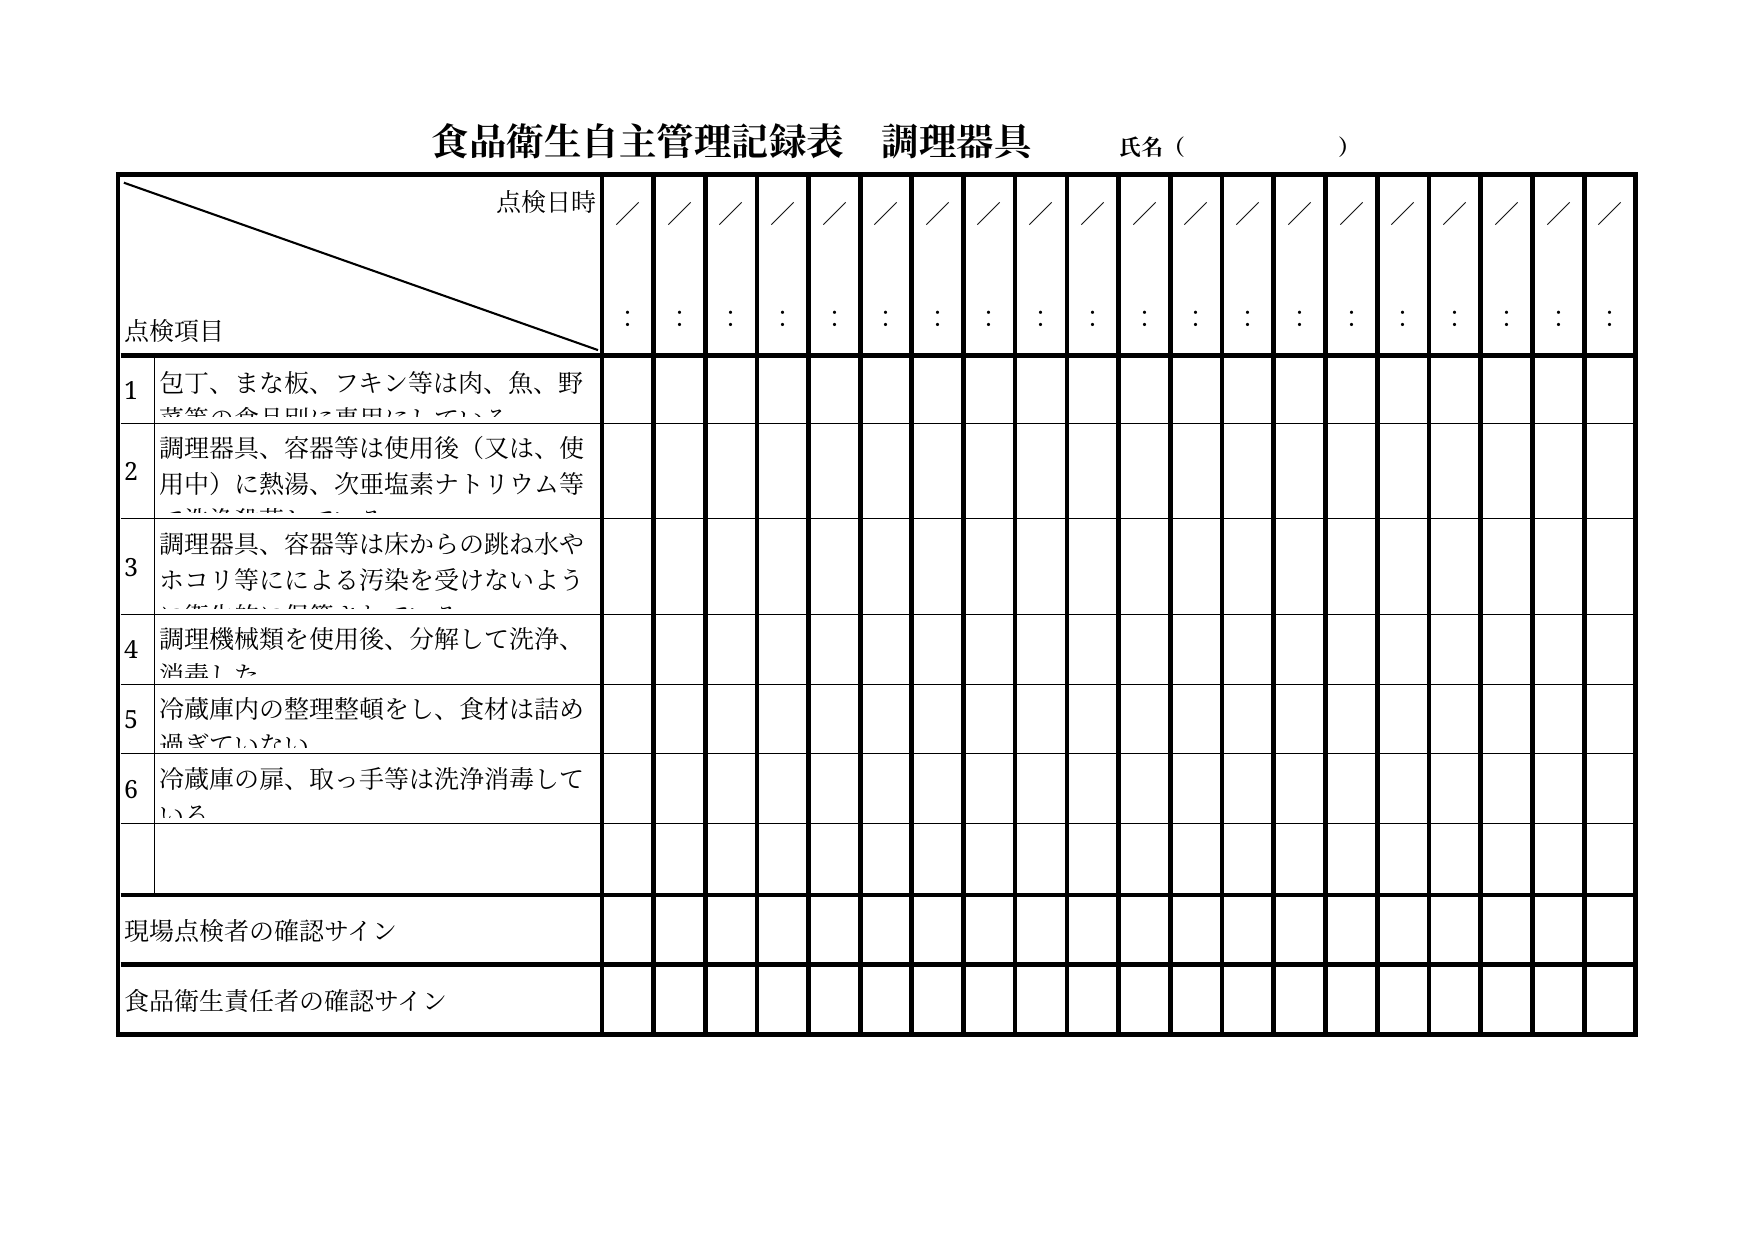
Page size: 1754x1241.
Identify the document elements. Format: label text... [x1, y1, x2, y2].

table_cell [966, 358, 1013, 423]
table_cell [1535, 358, 1582, 423]
table_cell [966, 424, 1013, 518]
table_cell [1328, 897, 1375, 962]
table_header ／ ： [1328, 177, 1375, 353]
table_cell [1017, 685, 1065, 753]
table_cell [1173, 754, 1220, 823]
table_cell [656, 519, 703, 614]
table_cell [1431, 897, 1478, 962]
table_cell [1431, 358, 1478, 423]
table_cell [1173, 358, 1220, 423]
table_cell [759, 358, 806, 423]
table_cell 包丁、まな板、フキン等は肉、魚、野菜等の食品別に専用にしている。 [155, 358, 600, 423]
table_cell [708, 519, 755, 614]
table_cell [1017, 824, 1065, 893]
table_header ／ ： [1173, 177, 1220, 353]
table_cell [708, 754, 755, 823]
table_cell [914, 358, 961, 423]
table_header ／ ： [966, 177, 1013, 353]
table_cell [914, 519, 961, 614]
table_cell [811, 615, 858, 683]
table_cell [604, 615, 651, 683]
table_cell [1017, 967, 1065, 1032]
table_cell 4 [120, 615, 154, 683]
table_cell [1535, 685, 1582, 753]
table_cell [1431, 519, 1478, 614]
table_cell [966, 519, 1013, 614]
table_cell [1328, 424, 1375, 518]
table_cell [1380, 685, 1427, 753]
table_cell [1483, 424, 1530, 518]
table_header ／ ： [914, 177, 961, 353]
table_cell [1069, 685, 1116, 753]
table_cell [1587, 967, 1633, 1032]
table_cell 6 [120, 754, 154, 823]
table_cell [1431, 424, 1478, 518]
table_cell [1431, 754, 1478, 823]
table_header ／ ： [1224, 177, 1271, 353]
table_cell [1069, 824, 1116, 893]
table_header ／ ： [1535, 177, 1582, 353]
table_cell [1276, 967, 1323, 1032]
table_cell [1069, 615, 1116, 683]
table_cell [1328, 754, 1375, 823]
table_cell [1587, 424, 1633, 518]
table_cell [759, 967, 806, 1032]
table_cell [863, 897, 909, 962]
table_cell [708, 424, 755, 518]
table_cell [1535, 967, 1582, 1032]
table_cell [811, 685, 858, 753]
table_cell [656, 685, 703, 753]
table_cell [863, 519, 909, 614]
table_cell [1173, 424, 1220, 518]
table_cell [1328, 615, 1375, 683]
table_cell [1121, 685, 1168, 753]
table_cell [120, 824, 154, 893]
table_cell [811, 358, 858, 423]
table_cell [604, 824, 651, 893]
table_cell [1224, 358, 1271, 423]
table_cell [1328, 358, 1375, 423]
table_cell [120, 233, 430, 293]
table_header ／ ： [1431, 177, 1478, 353]
table_cell [1173, 824, 1220, 893]
table_cell [1535, 424, 1582, 518]
table_cell [914, 824, 961, 893]
table_cell 1 [120, 354, 154, 423]
table_cell 冷蔵庫内の整理整頓をし、食材は詰め過ぎていない。 [155, 685, 600, 753]
table_cell [656, 358, 703, 423]
table_cell [1069, 424, 1116, 518]
table_cell [1121, 824, 1168, 893]
table_cell [966, 754, 1013, 823]
table_cell [1017, 358, 1065, 423]
table_cell [914, 897, 961, 962]
table_cell [759, 824, 806, 893]
table_cell [1380, 358, 1427, 423]
table_cell [759, 754, 806, 823]
table_cell [811, 424, 858, 518]
table_cell [604, 754, 651, 823]
table_cell [811, 754, 858, 823]
table_cell [1276, 615, 1323, 683]
table_cell [1017, 897, 1065, 962]
table_cell [1069, 358, 1116, 423]
table_cell [1121, 519, 1168, 614]
table_cell 調理器具、容器等は床からの跳ね水やホコリ等にによる汚染を受けないように衛生的に保管されている。 [155, 519, 600, 614]
table_cell [1224, 519, 1271, 614]
table_header ／ ： [1380, 177, 1427, 353]
table_cell [1587, 358, 1633, 423]
table_header ／ ： [1276, 177, 1323, 353]
table_cell [966, 824, 1013, 893]
table_cell [1121, 967, 1168, 1032]
table_cell [811, 519, 858, 614]
table_header 点検日時 [120, 177, 600, 232]
table_cell [1380, 424, 1427, 518]
table_cell [708, 685, 755, 753]
table_cell [604, 897, 651, 962]
table_cell [1121, 424, 1168, 518]
table_header ／ ： [1017, 177, 1065, 353]
table_cell 調理器具、容器等は使用後（又は、使用中）に熱湯、次亜塩素ナトリウム等で洗浄殺菌している。 [155, 424, 600, 518]
table_cell 現場点検者の確認サイン [120, 894, 600, 962]
table_header ／ ： [1587, 177, 1633, 353]
table_cell [1224, 424, 1271, 518]
table_cell [1483, 358, 1530, 423]
table_cell [1328, 967, 1375, 1032]
table_cell [1380, 519, 1427, 614]
table_cell [708, 967, 755, 1032]
table_cell [1173, 615, 1220, 683]
table_cell [1224, 754, 1271, 823]
table_header ／ ： [1121, 177, 1168, 353]
table_cell [759, 615, 806, 683]
table_cell [1224, 824, 1271, 893]
table_cell [1276, 685, 1323, 753]
table_cell [1017, 615, 1065, 683]
table_cell [1587, 519, 1633, 614]
table_cell [1380, 754, 1427, 823]
table_cell [1173, 897, 1220, 962]
table_cell [1483, 519, 1530, 614]
table_cell [863, 685, 909, 753]
table_cell 3 [120, 519, 154, 614]
table_cell [863, 967, 909, 1032]
table_cell [604, 424, 651, 518]
table_cell [1380, 824, 1427, 893]
table_cell [1483, 824, 1530, 893]
table_cell [604, 358, 651, 423]
table_cell [1380, 967, 1427, 1032]
table_cell [1483, 754, 1530, 823]
table_cell [1535, 897, 1582, 962]
table_cell [1276, 824, 1323, 893]
table_cell [273, 233, 600, 293]
table_cell [1069, 967, 1116, 1032]
table_cell 食品衛生責任者の確認サイン [120, 963, 600, 1032]
table_cell [914, 754, 961, 823]
table_cell [1069, 754, 1116, 823]
table_cell [759, 685, 806, 753]
table_cell [759, 897, 806, 962]
title 食品衛生自主管理記録表 調理器具 氏名（ ） [118, 112, 1636, 166]
table_header ／ ： [811, 177, 858, 353]
table_cell [1483, 897, 1530, 962]
table_cell [1069, 519, 1116, 614]
table_cell [811, 824, 858, 893]
table_cell [914, 685, 961, 753]
table_cell [155, 824, 600, 893]
table_cell [1224, 615, 1271, 683]
table_cell [863, 824, 909, 893]
table_cell [1017, 754, 1065, 823]
table_cell [1173, 519, 1220, 614]
table_cell [656, 967, 703, 1032]
table_header ／ ： [759, 177, 806, 353]
table_header ／ ： [656, 177, 703, 353]
table_cell [1224, 685, 1271, 753]
table_cell [1069, 897, 1116, 962]
table_cell [604, 967, 651, 1032]
table_header ／ ： [863, 177, 909, 353]
table_cell [708, 897, 755, 962]
table_cell [966, 967, 1013, 1032]
table_cell [1535, 519, 1582, 614]
table_cell [863, 754, 909, 823]
table_cell [863, 424, 909, 518]
table_cell 点検項目 [120, 293, 600, 353]
table_cell [1276, 754, 1323, 823]
table_cell [656, 824, 703, 893]
table_header ／ ： [1069, 177, 1116, 353]
table_cell [708, 358, 755, 423]
table_cell [1587, 615, 1633, 683]
table_cell [656, 897, 703, 962]
table_cell [1380, 897, 1427, 962]
table_cell [1121, 615, 1168, 683]
table_cell [1380, 615, 1427, 683]
table_cell [914, 615, 961, 683]
table_cell [759, 424, 806, 518]
table_cell [656, 754, 703, 823]
table_cell [1224, 897, 1271, 962]
table_cell 調理機械類を使用後、分解して洗浄、消毒した。 [155, 615, 600, 683]
table_cell [708, 615, 755, 683]
table_cell [656, 615, 703, 683]
table_cell [966, 615, 1013, 683]
table_cell [1224, 967, 1271, 1032]
table_cell [1431, 824, 1478, 893]
table_cell [811, 897, 858, 962]
table_cell [863, 615, 909, 683]
table_cell [1535, 824, 1582, 893]
table_cell [1328, 519, 1375, 614]
table_cell [1121, 754, 1168, 823]
table_cell [1276, 897, 1323, 962]
table_cell [1587, 824, 1633, 893]
table_cell [1276, 424, 1323, 518]
table_cell [1017, 519, 1065, 614]
table_cell [1431, 685, 1478, 753]
table_cell [1017, 424, 1065, 518]
table_cell 冷蔵庫の扉、取っ手等は洗浄消毒している。。 [155, 754, 600, 823]
table_cell [1276, 358, 1323, 423]
table_cell [966, 897, 1013, 962]
table_cell [1587, 897, 1633, 962]
table_cell [1535, 615, 1582, 683]
table_header ／ ： [708, 177, 755, 353]
table_cell [708, 824, 755, 893]
table_cell 2 [120, 424, 154, 518]
table_cell [1173, 967, 1220, 1032]
table_cell [1328, 824, 1375, 893]
table_cell [1276, 519, 1323, 614]
table_cell [914, 424, 961, 518]
table_cell [604, 519, 651, 614]
table_cell [811, 967, 858, 1032]
table_header ／ ： [604, 177, 651, 353]
table_cell [1483, 685, 1530, 753]
table_cell [1587, 685, 1633, 753]
table_cell [914, 967, 961, 1032]
table_cell [863, 358, 909, 423]
table_header ／ ： [1483, 177, 1530, 353]
table_cell [1587, 754, 1633, 823]
table_cell [1483, 615, 1530, 683]
table_cell [1431, 615, 1478, 683]
table_cell [1483, 967, 1530, 1032]
table_cell [1121, 897, 1168, 962]
table_cell [1431, 967, 1478, 1032]
table_cell [604, 685, 651, 753]
table_cell [966, 685, 1013, 753]
table_cell [1173, 685, 1220, 753]
table_cell [1535, 754, 1582, 823]
table_cell [759, 519, 806, 614]
table_cell [1121, 358, 1168, 423]
table_cell [1328, 685, 1375, 753]
table_cell [656, 424, 703, 518]
table_cell 5 [120, 685, 154, 753]
